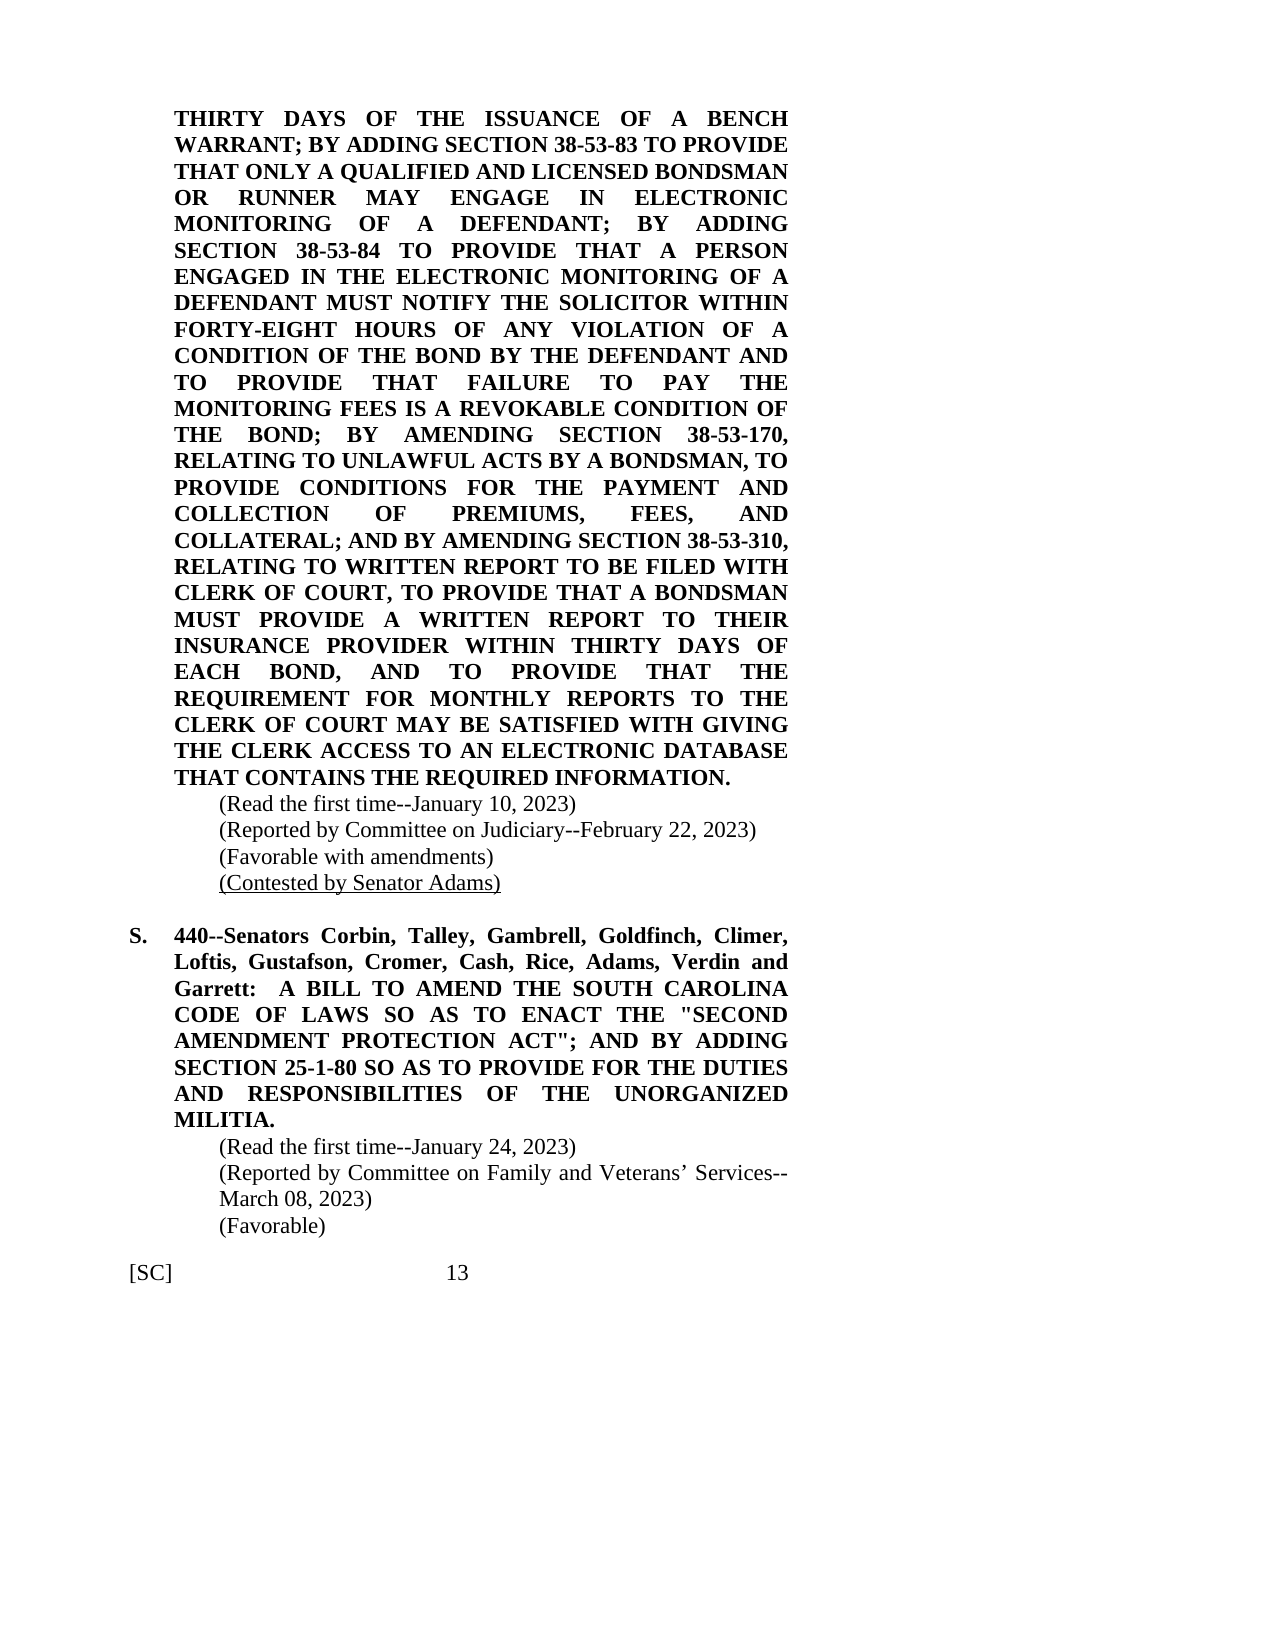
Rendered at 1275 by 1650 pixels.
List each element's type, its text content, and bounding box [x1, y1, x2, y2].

text S. 440--Senators Corbin, Talley, Gambrell, Goldfinch, Climer, Loftis, Gustafson, Cromer, Cash, Rice, Adams, Verdin and Garrett: A BILL TO AMEND THE SOUTH CAROLINA CODE OF LAWS SO AS TO ENACT THE "SECOND AMENDMENT PROTECTION ACT"; AND BY ADDING SECTION 25-1-80 SO AS TO PROVIDE FOR THE DUTIES AND RESPONSIBILITIES OF THE UNORGANIZED MILITIA. [129, 922, 789, 1133]
text (Reported by Committee on Judiciary--February 22, 2023) [219, 817, 789, 843]
text (Read the first time--January 24, 2023) [219, 1133, 789, 1159]
text (Reported by Committee on Family and Veterans’ Services--March 08, 2023) [219, 1159, 789, 1212]
text (Favorable with amendments) [219, 843, 789, 869]
text (Read the first time--January 10, 2023) [219, 790, 789, 817]
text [129, 105, 789, 790]
text (Favorable) [219, 1212, 789, 1238]
text (Contested by Senator Adams) [219, 869, 789, 896]
